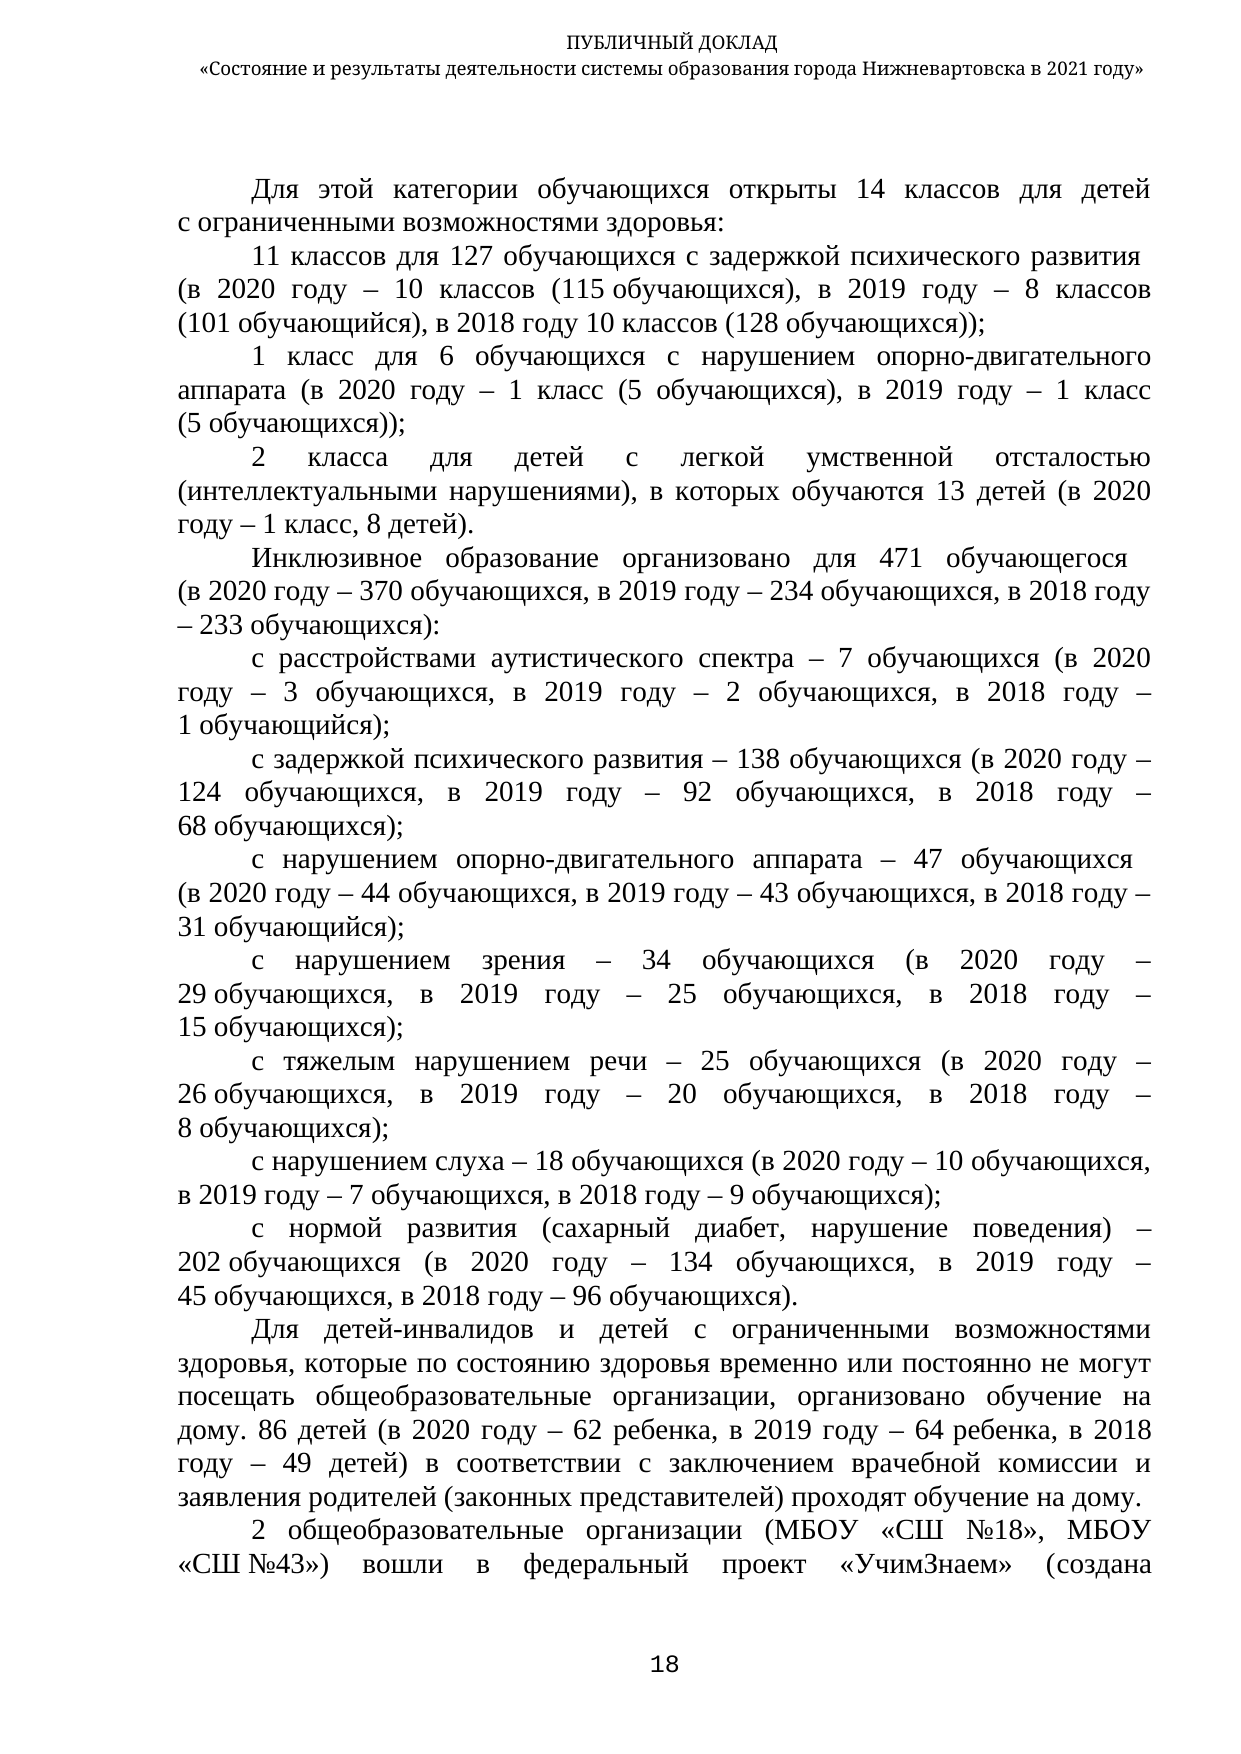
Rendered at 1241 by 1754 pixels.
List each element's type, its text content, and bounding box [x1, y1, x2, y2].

text 1 класс для 6 обучающихся с нарушением опорно-двигательного аппарата (в 2020 году – 1 класс (5 обучающихся), в 2019 году – 1 класс (5 обучающихся)); [177, 338, 1152, 439]
text Для детей-инвалидов и детей с ограниченными возможностями здоровья, которые по состоянию здоровья временно или постоянно не могут посещать общеобразовательные организации, организовано обучение на дому. 86 детей (в 2020 году – 62 ребенка, в 2019 году – 64 ребенка, в 2018 году – 49 детей) в соответствии с заключением врачебной комиссии и заявления родителей (законных представителей) проходят обучение на дому. [177, 1311, 1152, 1512]
text 11 классов для 127 обучающихся с задержкой психического развития (в 2020 году – 10 классов (115 обучающихся), в 2019 году – 8 классов (101 обучающийся), в 2018 году 10 классов (128 обучающихся)); [177, 238, 1152, 338]
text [177, 1512, 1152, 1579]
text 2 класса для детей с легкой умственной отсталостью (интеллектуальными нарушениями), в которых обучаются 13 детей (в 2020 году – 1 класс, 8 детей). [177, 439, 1152, 540]
text с тяжелым нарушением речи – 25 обучающихся (в 2020 году – 26 обучающихся, в 2019 году – 20 обучающихся, в 2018 году – 8 обучающихся); [177, 1043, 1152, 1143]
text с расстройствами аутистического спектра – 7 обучающихся (в 2020 году – 3 обучающихся, в 2019 году – 2 обучающихся, в 2018 году – 1 обучающийся); [177, 640, 1152, 741]
text с нарушением слуха – 18 обучающихся (в 2020 году – 10 обучающихся, в 2019 году – 7 обучающихся, в 2018 году – 9 обучающихся); [177, 1143, 1152, 1211]
text Инклюзивное образование организовано для 471 обучающегося (в 2020 году – 370 обучающихся, в 2019 году – 234 обучающихся, в 2018 году – 233 обучающихся): [177, 540, 1152, 640]
text Для этой категории обучающихся открыты 14 классов для детей с ограниченными возможностями здоровья: [177, 171, 1152, 238]
text с задержкой психического развития – 138 обучающихся (в 2020 году – 124 обучающихся, в 2019 году – 92 обучающихся, в 2018 году – 68 обучающихся); [177, 741, 1152, 842]
text с нарушением зрения – 34 обучающихся (в 2020 году – 29 обучающихся, в 2019 году – 25 обучающихся, в 2018 году – 15 обучающихся); [177, 942, 1152, 1043]
text с нарушением опорно-двигательного аппарата – 47 обучающихся (в 2020 году – 44 обучающихся, в 2019 году – 43 обучающихся, в 2018 году – 31 обучающийся); [177, 842, 1152, 942]
text с нормой развития (сахарный диабет, нарушение поведения) – 202 обучающихся (в 2020 году – 134 обучающихся, в 2019 году – 45 обучающихся, в 2018 году – 96 обучающихся). [177, 1211, 1152, 1311]
